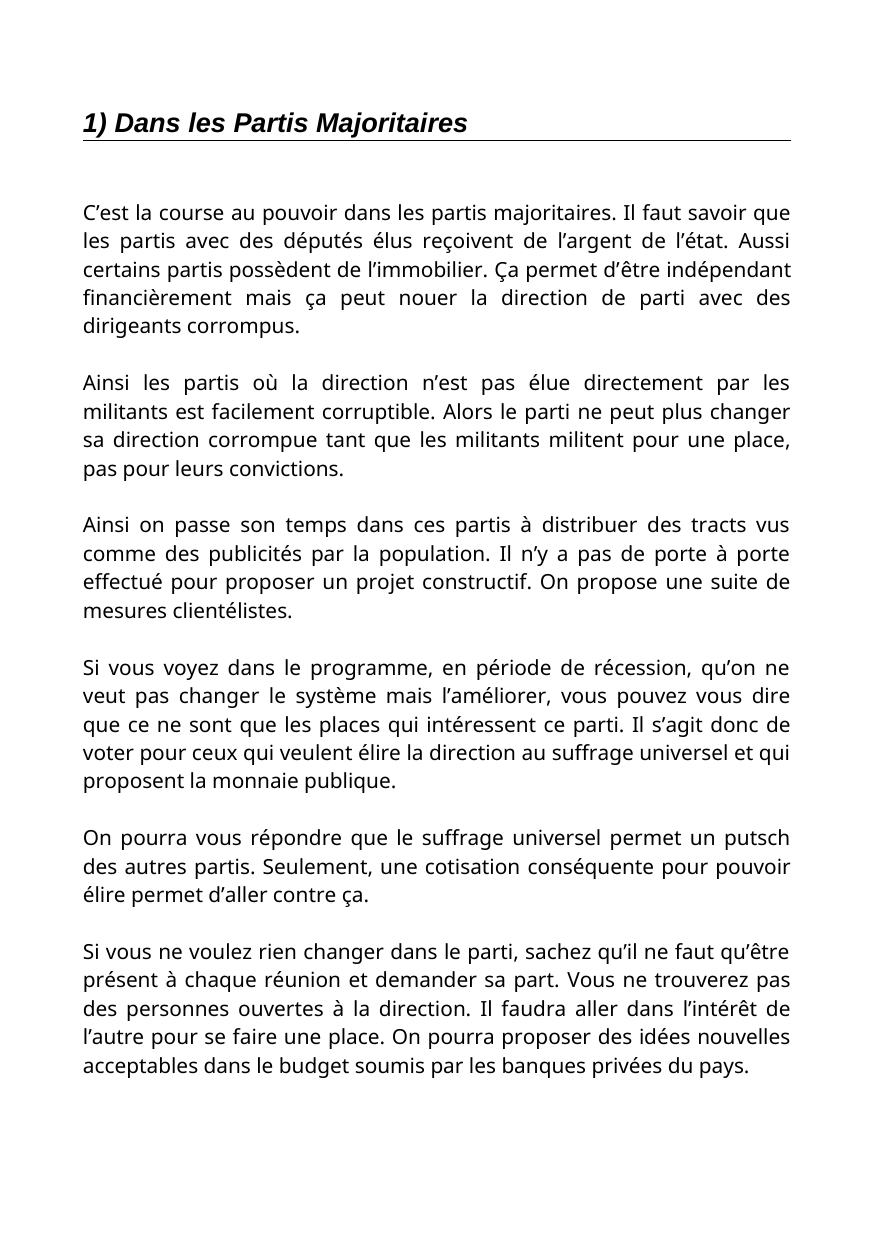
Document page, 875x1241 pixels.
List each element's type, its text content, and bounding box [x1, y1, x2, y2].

text C’est la course au pouvoir dans les partis majoritaires. Il faut savoir que les partis avec des députés élus reçoivent de l’argent de l’état. Aussi certains partis possèdent de l’immobilier. Ça permet d’être indépendant financièrement mais ça peut nouer la direction de parti avec des dirigeants corrompus. [83, 198, 791, 340]
text Ainsi on passe son temps dans ces partis à distribuer des tracts vus comme des publicités par la population. Il n’y a pas de porte à porte effectué pour proposer un projet constructif. On propose une suite de mesures clientélistes. [83, 511, 791, 624]
subtitle Dans les Partis Majoritaires [83, 107, 791, 140]
text Si vous voyez dans le programme, en période de récession, qu’on ne veut pas changer le système mais l’améliorer, vous pouvez vous dire que ce ne sont que les places qui intéressent ce parti. Il s’agit donc de voter pour ceux qui veulent élire la direction au suffrage universel et qui proposent la monnaie publique. [83, 653, 791, 795]
text On pourra vous répondre que le suffrage universel permet un putsch des autres partis. Seulement, une cotisation conséquente pour pouvoir élire permet d’aller contre ça. [83, 823, 791, 909]
text Ainsi les partis où la direction n’est pas élue directement par les militants est facilement corruptible. Alors le parti ne peut plus changer sa direction corrompue tant que les militants militent pour une place, pas pour leurs convictions. [83, 368, 791, 482]
text Si vous ne voulez rien changer dans le parti, sachez qu’il ne faut qu’être présent à chaque réunion et demander sa part. Vous ne trouverez pas des personnes ouvertes à la direction. Il faudra aller dans l’intérêt de l’autre pour se faire une place. On pourra proposer des idées nouvelles acceptables dans le budget soumis par les banques privées du pays. [83, 937, 791, 1079]
